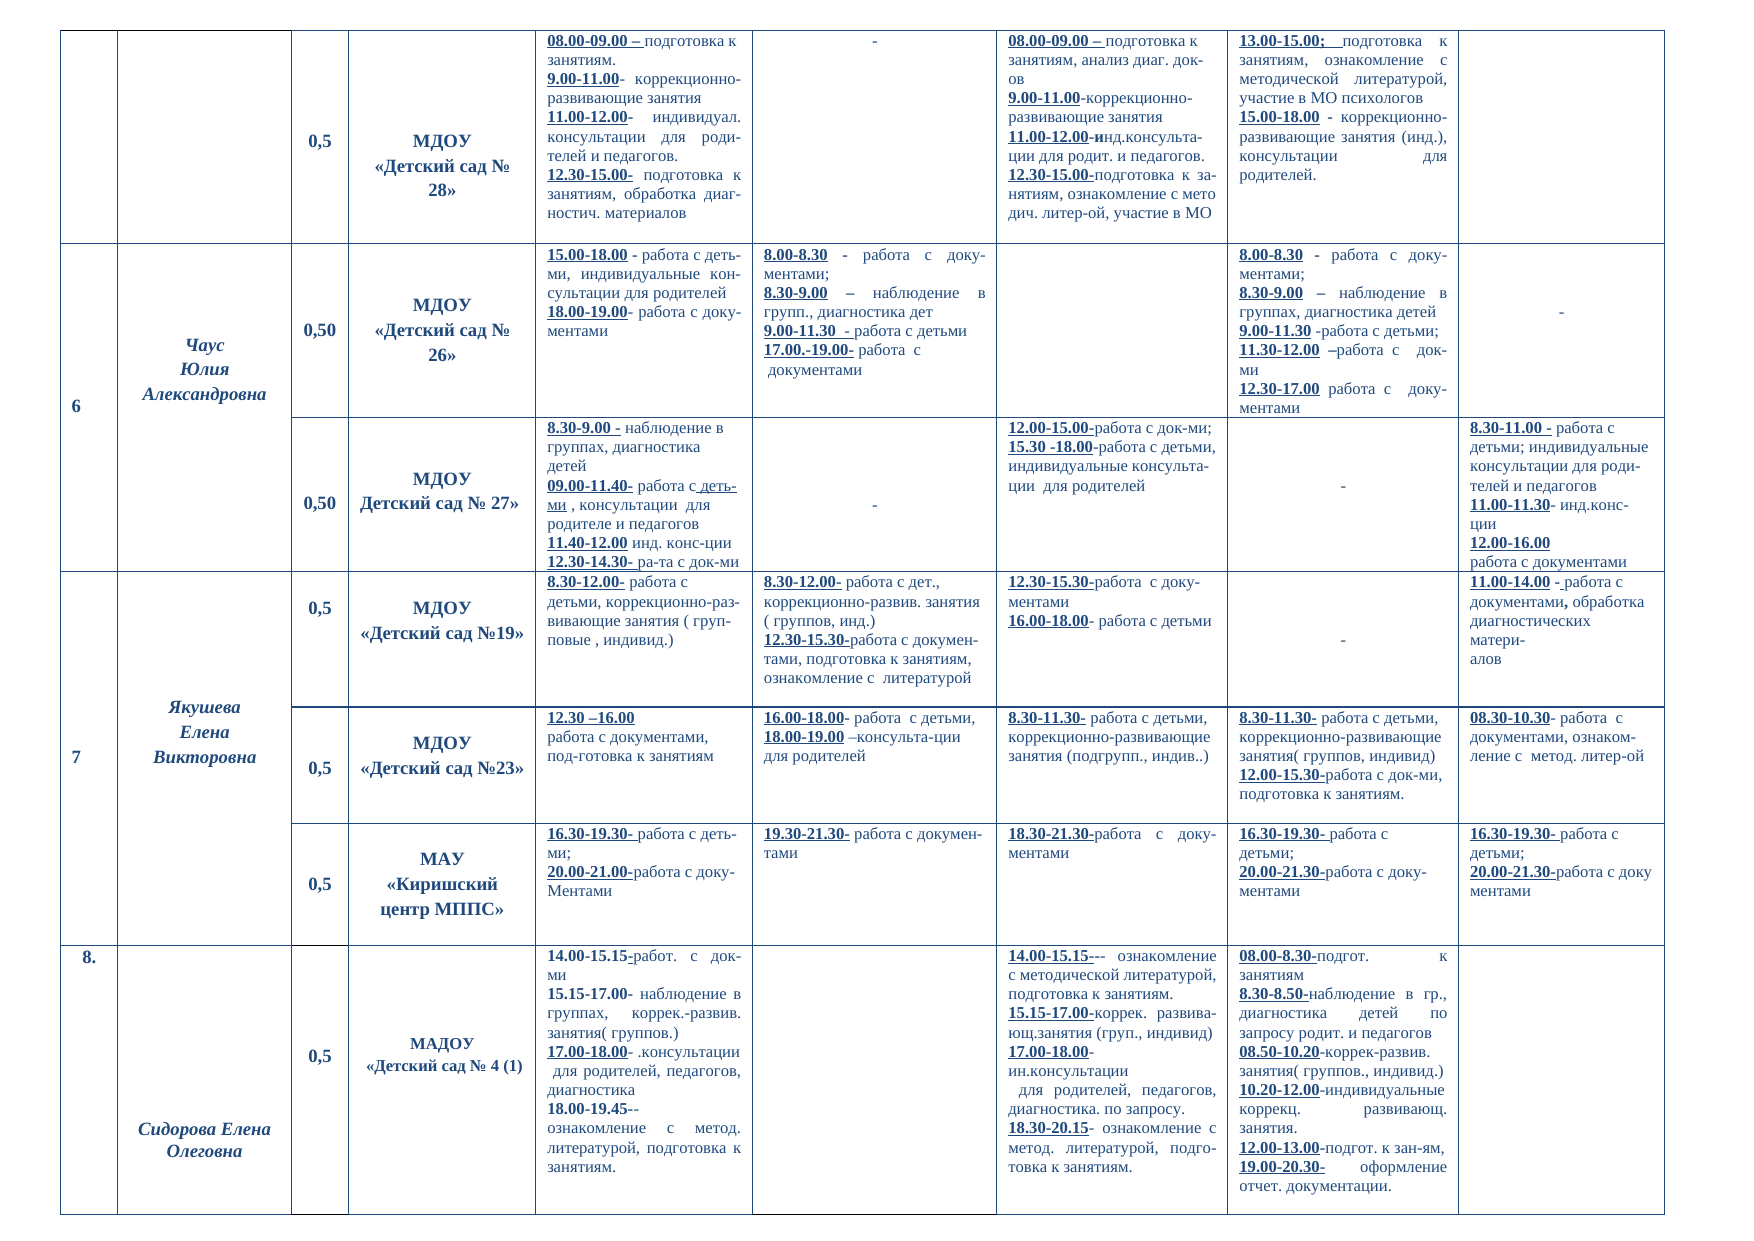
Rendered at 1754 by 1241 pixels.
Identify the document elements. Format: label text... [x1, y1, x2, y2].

table_cell МДОУ Детский сад № 27» [349, 418, 535, 571]
table_cell 8.00-8.30 - работа с доку-ментами; 8.30-9.00 – наблюдение в группах, диагностика детей 9.00-11.30 -работа с детьми; 11.30-12.00 –работа с док-ми 12.30-17.00 работа с доку-ментами [1228, 244, 1458, 417]
table_cell 5 [61, 31, 117, 243]
table_cell 8.30-11.30- работа с детьми, коррекционно-развивающие занятия (подгрупп., индив..) [997, 708, 1227, 822]
table_cell 13.00-15.00; подготовка к занятиям, ознакомление с методической литературой, участие в МО психологов 15.00-18.00 - коррекционно- развивающие занятия (инд.), консультации для родителей. [1228, 31, 1458, 243]
table_cell МДОУ «Детский сад № 26» [349, 244, 535, 417]
table_cell 14.00-15.15--- ознакомление с методической литературой, подготовка к занятиям. 15.15-17.00-коррек. развива-ющ.занятия (груп., индивид) 17.00-18.00- ин.консультации для родителей, педагогов, диагностика. по запросу. 18.30-20.15- ознакомление с метод. литературой, подго-товка к занятиям. [997, 946, 1227, 1214]
table_cell 08.30-10.30- работа с документами, ознаком-ление с метод. литер-ой [1459, 708, 1664, 822]
table_cell 8.30-11.00 - работа с детьми; индивидуальные консультации для роди-телей и педагогов 11.00-11.30- инд.конс-ции 12.00-16.00 работа с документами [1459, 418, 1664, 571]
table_cell 7 [61, 572, 117, 945]
table_cell - [1228, 572, 1458, 706]
table_cell 0,5 [292, 31, 348, 243]
table_cell Якушева Елена Викторовна [118, 572, 291, 945]
table_cell 0,50 [292, 418, 348, 571]
table_cell - [1459, 244, 1664, 417]
table_cell 16.00-18.00- работа с детьми, 18.00-19.00 –консульта-ции для родителей [753, 708, 996, 822]
table_cell Чаус Юлия Александровна [118, 244, 291, 571]
table_cell 8.00-8.30 - работа с доку-ментами; 8.30-9.00 – наблюдение в групп., диагностика дет 9.00-11.30 - работа с детьми 17.00.-19.00- работа с документами [753, 244, 996, 417]
table_cell МАДОУ «Детский сад № 4 (1) [349, 946, 535, 1214]
table_cell 6 [61, 244, 117, 571]
table_cell [1459, 31, 1664, 243]
table_cell 16.30-19.30- работа с детьми; 20.00-21.30-работа с доку ментами [1459, 824, 1664, 945]
table_cell 16.30-19.30- работа с деть-ми; 20.00-21.00-работа с доку- Ментами [536, 824, 752, 945]
table_cell МДОУ «Детский сад № 28» [349, 31, 535, 243]
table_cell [118, 946, 291, 1214]
table_cell 0,50 [292, 244, 348, 417]
table_cell 08.00-8.30-подгот. к занятиям 8.30-8.50-наблюдение в гр., диагностика детей по запросу родит. и педагогов 08.50-10.20-коррек-развив. занятия( группов., индивид.) 10.20-12.00-индивидуальные коррекц. развивающ. занятия. 12.00-13.00-подгот. к зан-ям, 19.00-20.30- оформление отчет. документации. [1228, 946, 1458, 1214]
table_cell [753, 946, 996, 1214]
table_cell МАУ «Киришский центр МППС» [349, 824, 535, 945]
table_cell 19.30-21.30- работа с докумен-тами [753, 824, 996, 945]
table_cell 8. [61, 946, 117, 1214]
table_cell 8.30-12.00- работа с детьми, коррекционно-раз-вивающие занятия ( груп-повые , индивид.) [536, 572, 752, 706]
table_cell 08.00-09.00 – подготовка к занятиям. 9.00-11.00- коррекционно- развивающие занятия 11.00-12.00- индивидуал. консультации для роди-телей и педагогов. 12.30-15.00- подготовка к занятиям, обработка диаг-ностич. материалов [536, 31, 752, 243]
table_cell 0,5 [292, 572, 348, 706]
table_cell 8.30-11.30- работа с детьми, коррекционно-развивающие занятия( группов, индивид) 12.00-15.30-работа с док-ми, подготовка к занятиям. [1228, 708, 1458, 822]
table_cell [997, 244, 1227, 417]
table_cell 08.00-09.00 – подготовка к занятиям, анализ диаг. док-ов 9.00-11.00-коррекционно- развивающие занятия 11.00-12.00-инд.консульта-ции для родит. и педагогов. 12.30-15.00-подготовка к за-нятиям, ознакомление с мето дич. литер-ой, участие в МО [997, 31, 1227, 243]
table_cell - [1228, 418, 1458, 571]
table_cell 11.00-14.00 - работа с документами, обработка диагностических матери- алов [1459, 572, 1664, 706]
table_cell [1459, 946, 1664, 1214]
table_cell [118, 31, 291, 243]
table_cell 8.30-9.00 - наблюдение в группах, диагностика детей 09.00-11.40- работа с деть-ми , консультации для родителе и педагогов 11.40-12.00 инд. конс-ции 12.30-14.30- ра-та с док-ми [536, 418, 752, 571]
table_cell 0,5 [292, 824, 348, 945]
table_cell - [753, 31, 996, 243]
table_cell 0,5 [292, 946, 348, 1214]
table_cell 12.30 –16.00 работа с документами, под-готовка к занятиям [536, 708, 752, 822]
table_cell 16.30-19.30- работа с детьми; 20.00-21.30-работа с доку- ментами [1228, 824, 1458, 945]
table_cell МДОУ «Детский сад №19» [349, 572, 535, 706]
table_cell 14.00-15.15-работ. с док-ми 15.15-17.00- наблюдение в группах, коррек.-развив. занятия( группов.) 17.00-18.00- .консультации для родителей, педагогов, диагностика 18.00-19.45-- ознакомление с метод. литературой, подготовка к занятиям. [536, 946, 752, 1214]
table_cell 0,5 [292, 708, 348, 822]
table_cell МДОУ «Детский сад №23» [349, 708, 535, 822]
table_cell 8.30-12.00- работа с дет., коррекционно-развив. занятия ( группов, инд.) 12.30-15.30-работа с докумен-тами, подготовка к занятиям, ознакомление с литературой [753, 572, 996, 706]
table_cell - [753, 418, 996, 571]
table_cell 12.30-15.30-работа с доку-ментами 16.00-18.00- работа с детьми [997, 572, 1227, 706]
table_cell 12.00-15.00-работа с док-ми; 15.30 -18.00-работа с детьми, индивидуальные консульта-ции для родителей [997, 418, 1227, 571]
table_cell 18.30-21.30-работа с доку-ментами [997, 824, 1227, 945]
table_cell 15.00-18.00 - работа с деть-ми, индивидуальные кон-сультации для родителей 18.00-19.00- работа с доку-ментами [536, 244, 752, 417]
